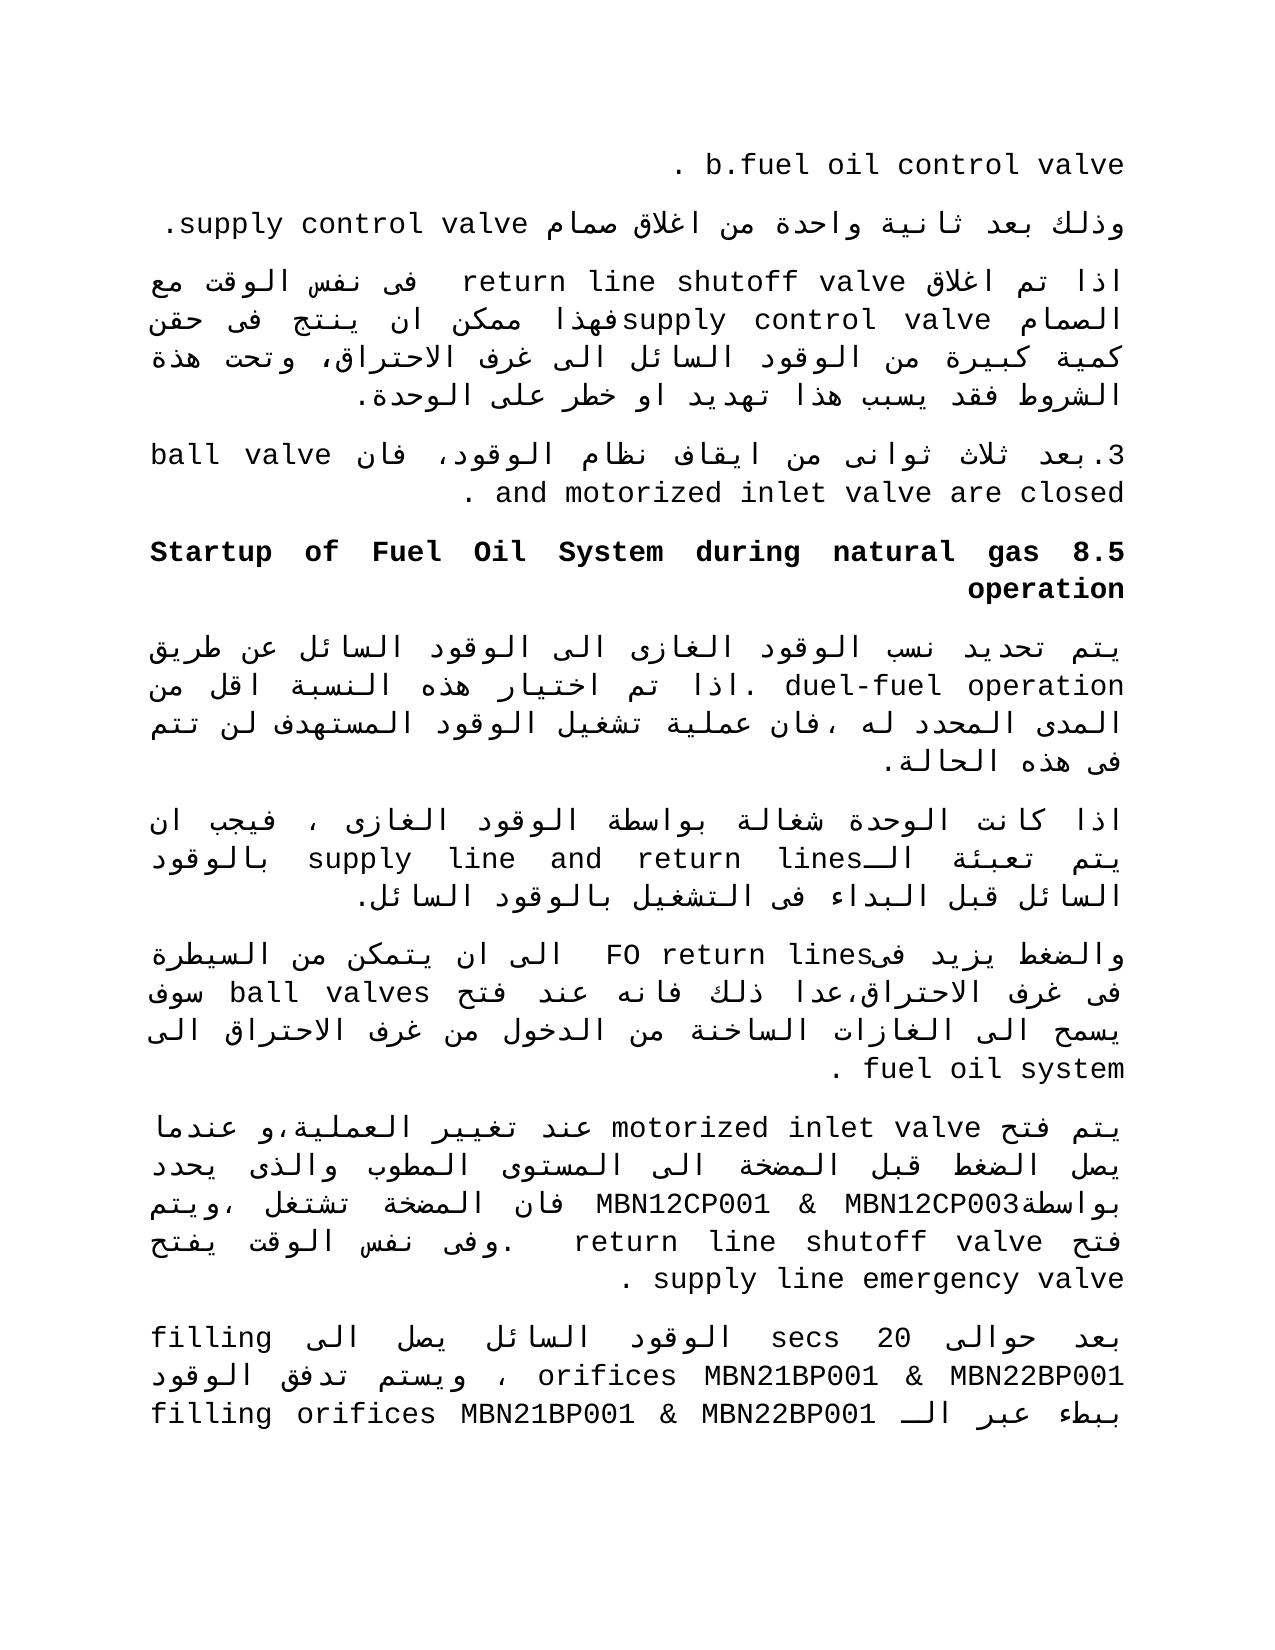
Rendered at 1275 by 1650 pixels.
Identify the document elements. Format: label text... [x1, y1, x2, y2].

text 3.بعد ثلاث ثوانى من ايقاف نظام الوقود، فان ball valve and motorized inlet valve are closed . [150, 440, 1125, 511]
text والضغط يزيد فىFO return lines الى ان يتمكن من السيطرة فى غرف الاحتراق،عدا ذلك فانه عند فتح ball valves سوف يسمح الى الغازات الساخنة من الدخول من غرف الاحتراق الى fuel oil system . [150, 940, 1125, 1087]
text اذا تم اغلاق return line shutoff valve فى نفس الوقت مع الصمام supply control valveفهذا ممكن ان ينتج فى حقن كمية كبيرة من الوقود السائل الى غرف الاحتراق، وتحت هذة الشروط فقد يسبب هذا تهديد او خطر على الوحدة. [150, 267, 1125, 414]
text اذا كانت الوحدة شغالة بواسطة الوقود الغازى ، فيجب ان يتم تعبئة الـsupply line and return lines بالوقود السائل قبل البداء فى التشغيل بالوقود السائل. [150, 806, 1125, 915]
text 8.5 Startup of Fuel Oil System during natural gas operation [150, 537, 1125, 608]
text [150, 1323, 1125, 1432]
text يتم تحديد نسب الوقود الغازى الى الوقود السائل عن طريق duel-fuel operation .اذا تم اختيار هذه النسبة اقل من المدى المحدد له ،فان عملية تشغيل الوقود المستهدف لن تتم فى هذه الحالة. [150, 633, 1125, 780]
text وذلك بعد ثانية واحدة من اغلاق صمام supply control valve. [150, 209, 1125, 242]
text b.fuel oil control valve . [150, 150, 1125, 183]
text يتم فتح motorized inlet valve عند تغيير العملية،و عندما يصل الضغط قبل المضخة الى المستوى المطوب والذى يحدد بواسطةMBN12CP001 & MBN12CP003 فان المضخة تشتغل ،ويتم فتح return line shutoff valve .وفى نفس الوقت يفتح supply line emergency valve . [150, 1113, 1125, 1298]
